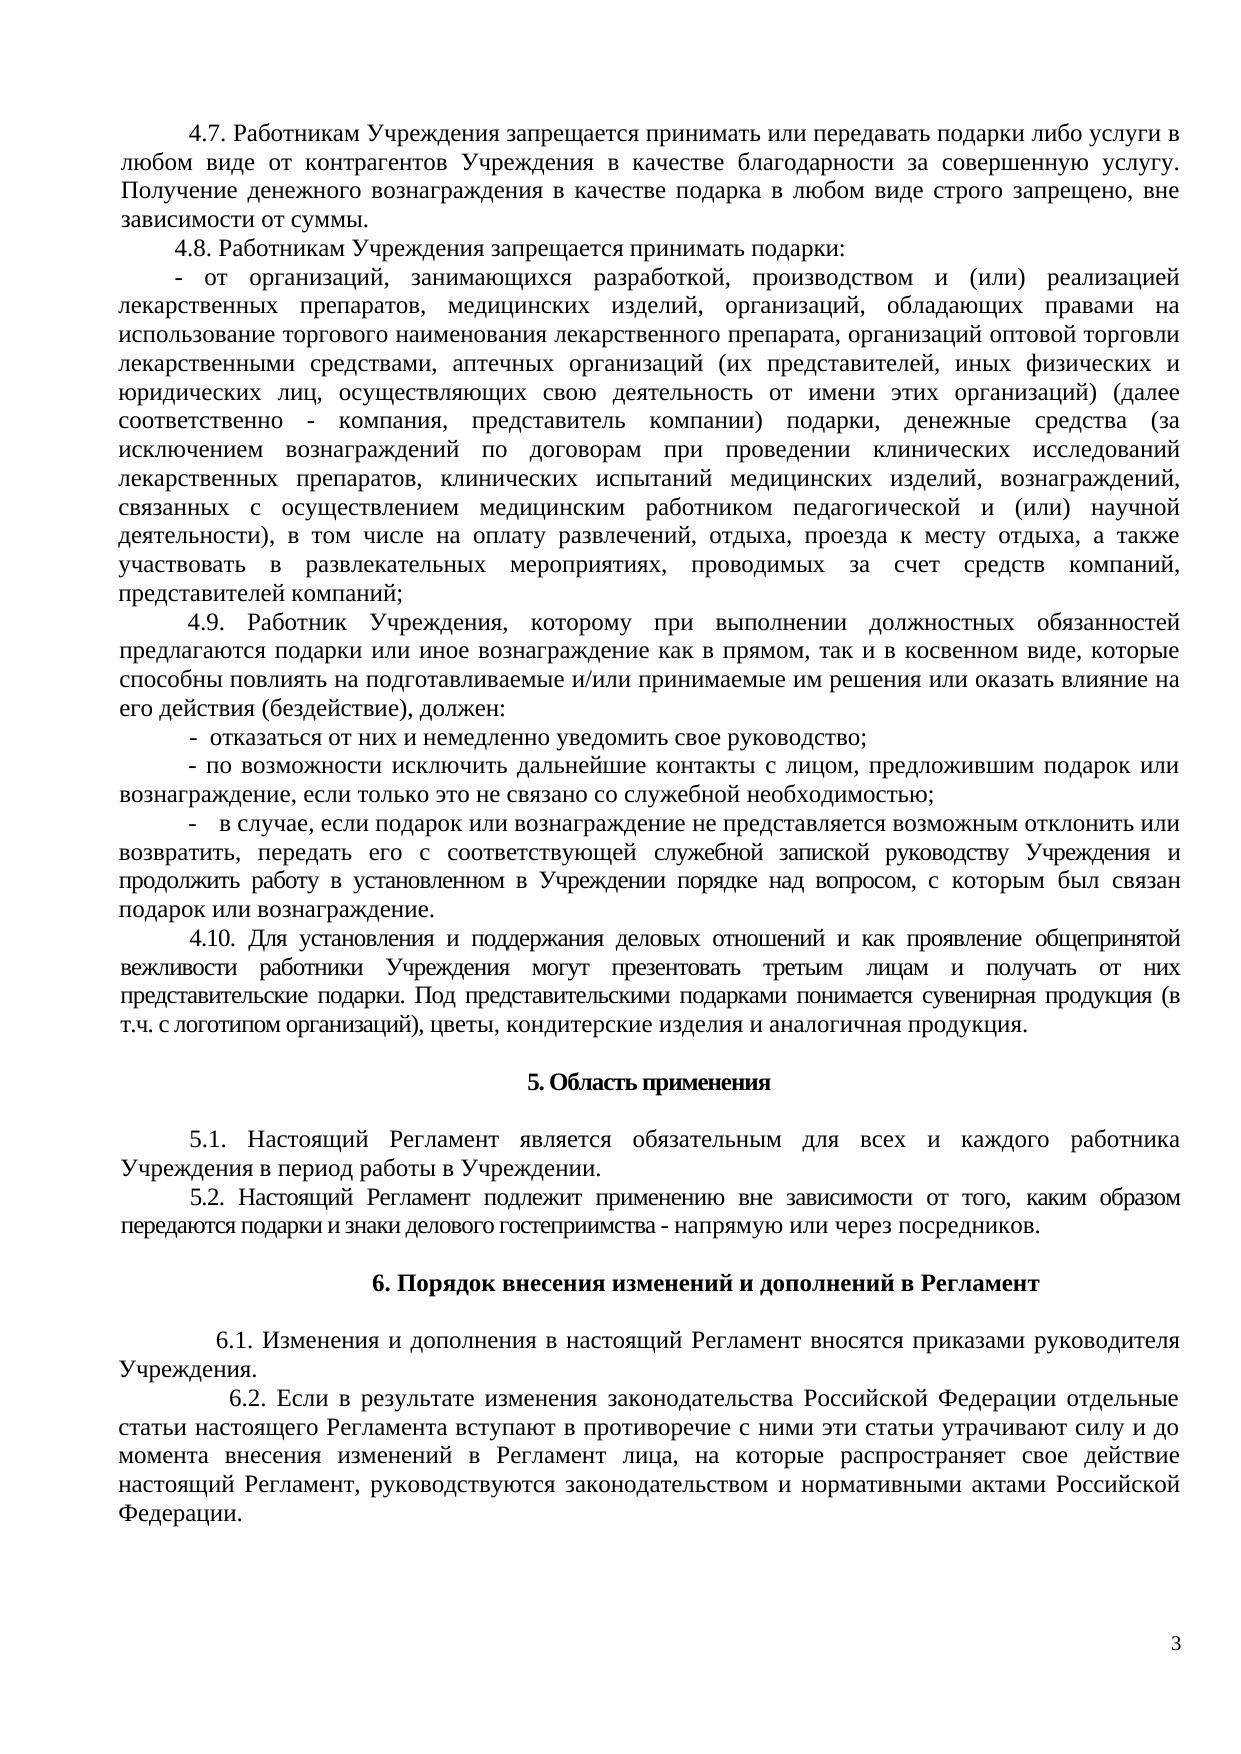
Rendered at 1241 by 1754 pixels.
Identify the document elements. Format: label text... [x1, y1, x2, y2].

text 6. Порядок внесения изменений и дополнений в Регламент [231, 1268, 1181, 1297]
text 5. Область применения [118, 1067, 1181, 1096]
text - в случае, если подарок или вознаграждение не представляется возможным отклонить или возвратить, передать его с соответствующей служебной запиской руководству Учреждения и продолжить работу в установленном в Учреждении порядке над вопросом, с которым был связан подарок или вознаграждение. [119, 808, 1181, 923]
text 5.2. Настоящий Регламент подлежит применению вне зависимости от того, каким образом передаются подарки и знаки делового гостеприимства - напрямую или через посредников. [121, 1182, 1181, 1239]
text 4.7. Работникам Учреждения запрещается принимать или передавать подарки либо услуги в любом виде от контрагентов Учреждения в качестве благодарности за совершенную услугу. Получение денежного вознаграждения в качестве подарка в любом виде строго запрещено, вне зависимости от суммы. [121, 118, 1181, 233]
text 6.1. Изменения и дополнения в настоящий Регламент вносятся приказами руководителя Учреждения. [118, 1326, 1181, 1383]
text 4.9. Работник Учреждения, которому при выполнении должностных обязанностей предлагаются подарки или иное вознаграждение как в прямом, так и в косвенном виде, которые способны повлиять на подготавливаемые и/или принимаемые им решения или оказать влияние на его действия (бездействие), должен: [119, 607, 1181, 722]
text 5.1. Настоящий Регламент является обязательным для всех и каждого работника Учреждения в период работы в Учреждении. [120, 1124, 1181, 1182]
text 6.2. Если в результате изменения законодательства Российской Федерации отдельные статьи настоящего Регламента вступают в противоречие с ними эти статьи утрачивают силу и до момента внесения изменений в Регламент лица, на которые распространяет свое действие настоящий Регламент, руководствуются законодательством и нормативными актами Российской Федерации. [118, 1383, 1181, 1527]
text - от организаций, занимающихся разработкой, производством и (или) реализацией лекарственных препаратов, медицинских изделий, организаций, обладающих правами на использование торгового наименования лекарственного препарата, организаций оптовой торговли лекарственными средствами, аптечных организаций (их представителей, иных физических и юридических лиц, осуществляющих свою деятельность от имени этих организаций) (далее соответственно - компания, представитель компании) подарки, денежные средства (за исключением вознаграждений по договорам при проведении клинических исследований лекарственных препаратов, клинических испытаний медицинских изделий, вознаграждений, связанных с осуществлением медицинским работником педагогической и (или) научной деятельности), в том числе на оплату развлечений, отдыха, проезда к месту отдыха, а также участвовать в развлекательных мероприятиях, проводимых за счет средств компаний, представителей компаний; [118, 262, 1181, 607]
text - отказаться от них и немедленно уведомить свое руководство; [119, 722, 1181, 751]
text - по возможности исключить дальнейшие контакты с лицом, предложившим подарок или вознаграждение, если только это не связано со служебной необходимостью; [119, 751, 1181, 808]
text 4.10. Для установления и поддержания деловых отношений и как проявление общепринятой вежливости работники Учреждения могут презентовать третьим лицам и получать от них представительские подарки. Под представительскими подарками понимается сувенирная продукция (в т.ч. с логотипом организаций), цветы, кондитерские изделия и аналогичная продукция. [120, 923, 1181, 1038]
text 4.8. Работникам Учреждения запрещается принимать подарки: [118, 233, 1181, 262]
